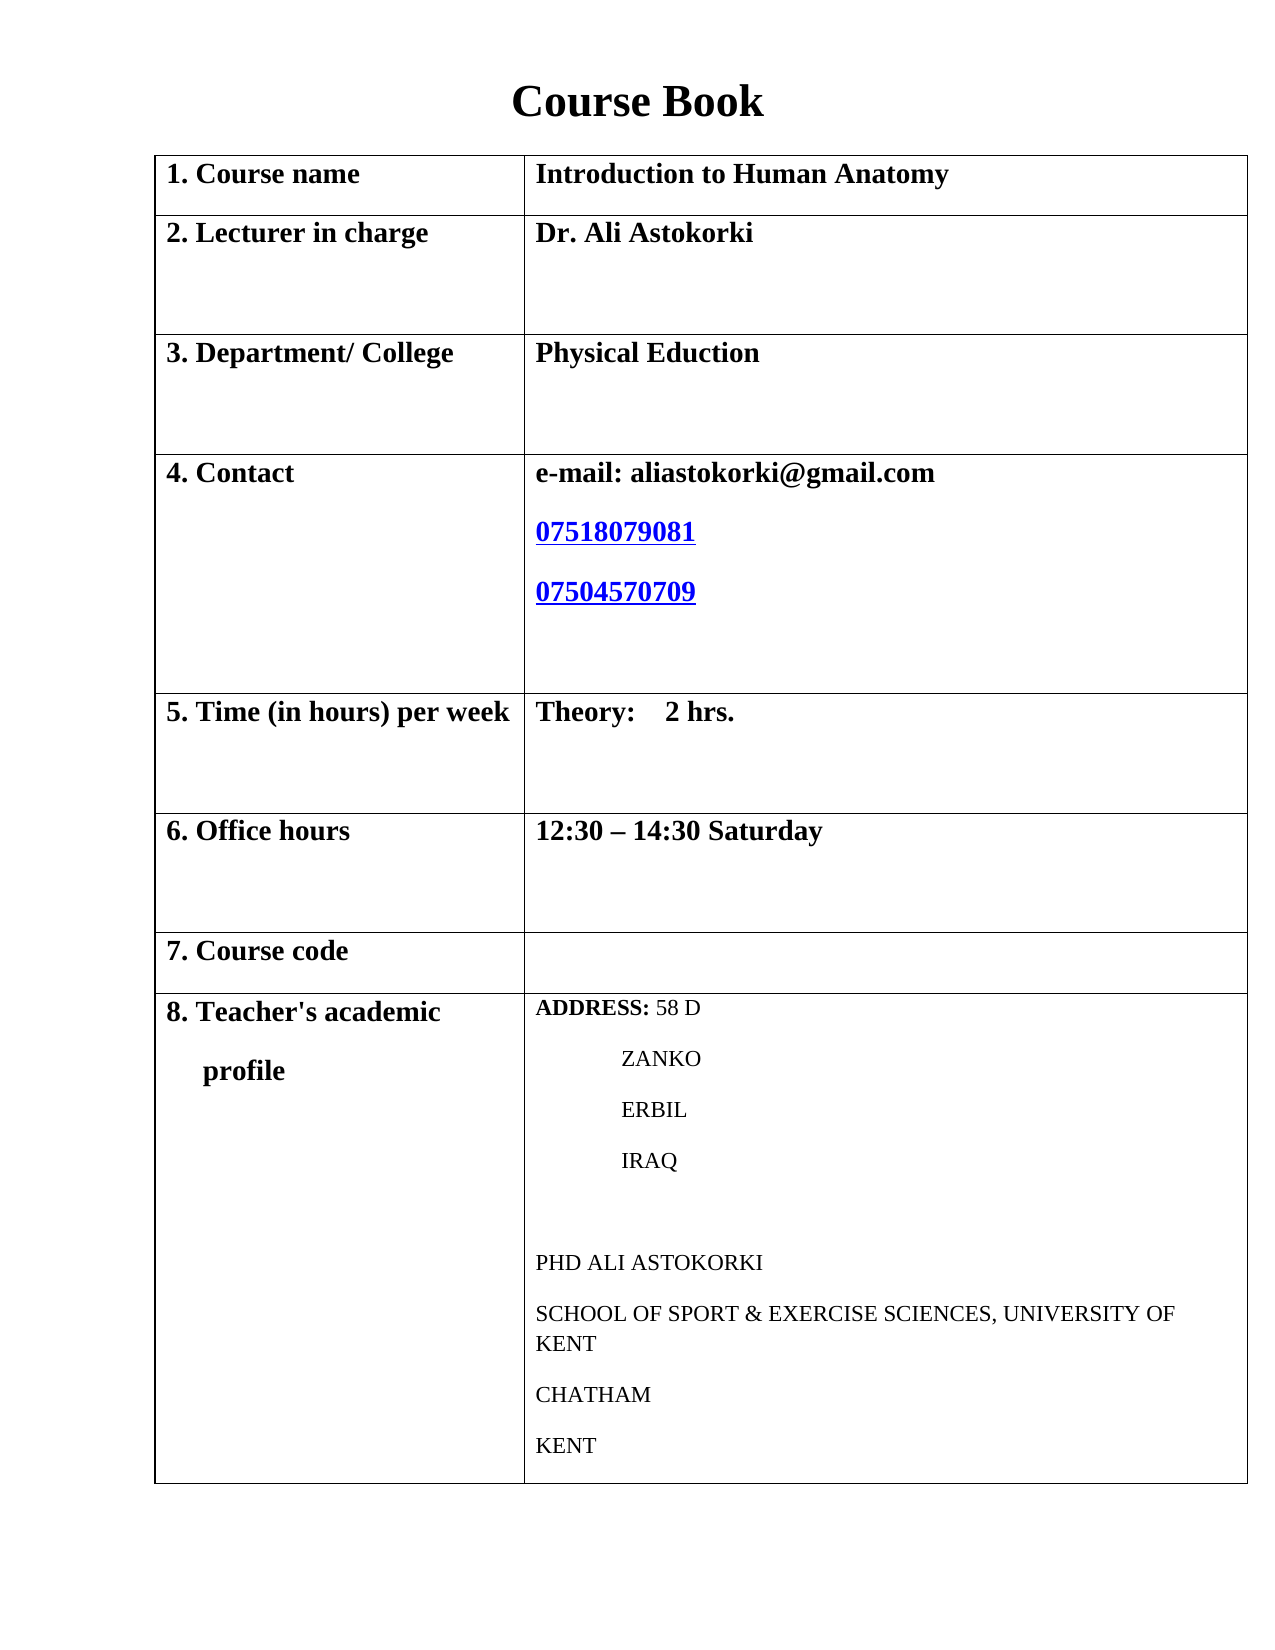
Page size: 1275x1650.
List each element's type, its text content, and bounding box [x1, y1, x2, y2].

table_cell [525, 994, 1247, 1483]
table_cell 7. Course code [156, 933, 524, 993]
text Course Book [187, 74, 1087, 127]
table_header Introduction to Human Anatomy [525, 156, 1247, 214]
table_cell Dr. Ali Astokorki [525, 216, 1247, 334]
table_cell e-mail: aliastokorki@gmail.com 07518079081 07504570709 [525, 455, 1247, 693]
table_cell [525, 933, 1247, 993]
table_cell 12:30 – 14:30 Saturday [525, 814, 1247, 932]
table_cell Physical Eduction [525, 335, 1247, 454]
table_cell 3. Department/ College [156, 335, 524, 454]
table_cell Theory: 2 hrs. [525, 694, 1247, 812]
table_cell 4. Contact [156, 455, 524, 693]
table_header 1. Course name [156, 156, 524, 214]
table_cell 5. Time (in hours) per week [156, 694, 524, 812]
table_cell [156, 994, 524, 1483]
table_cell 2. Lecturer in charge [156, 216, 524, 334]
table_cell 6. Office hours [156, 814, 524, 932]
